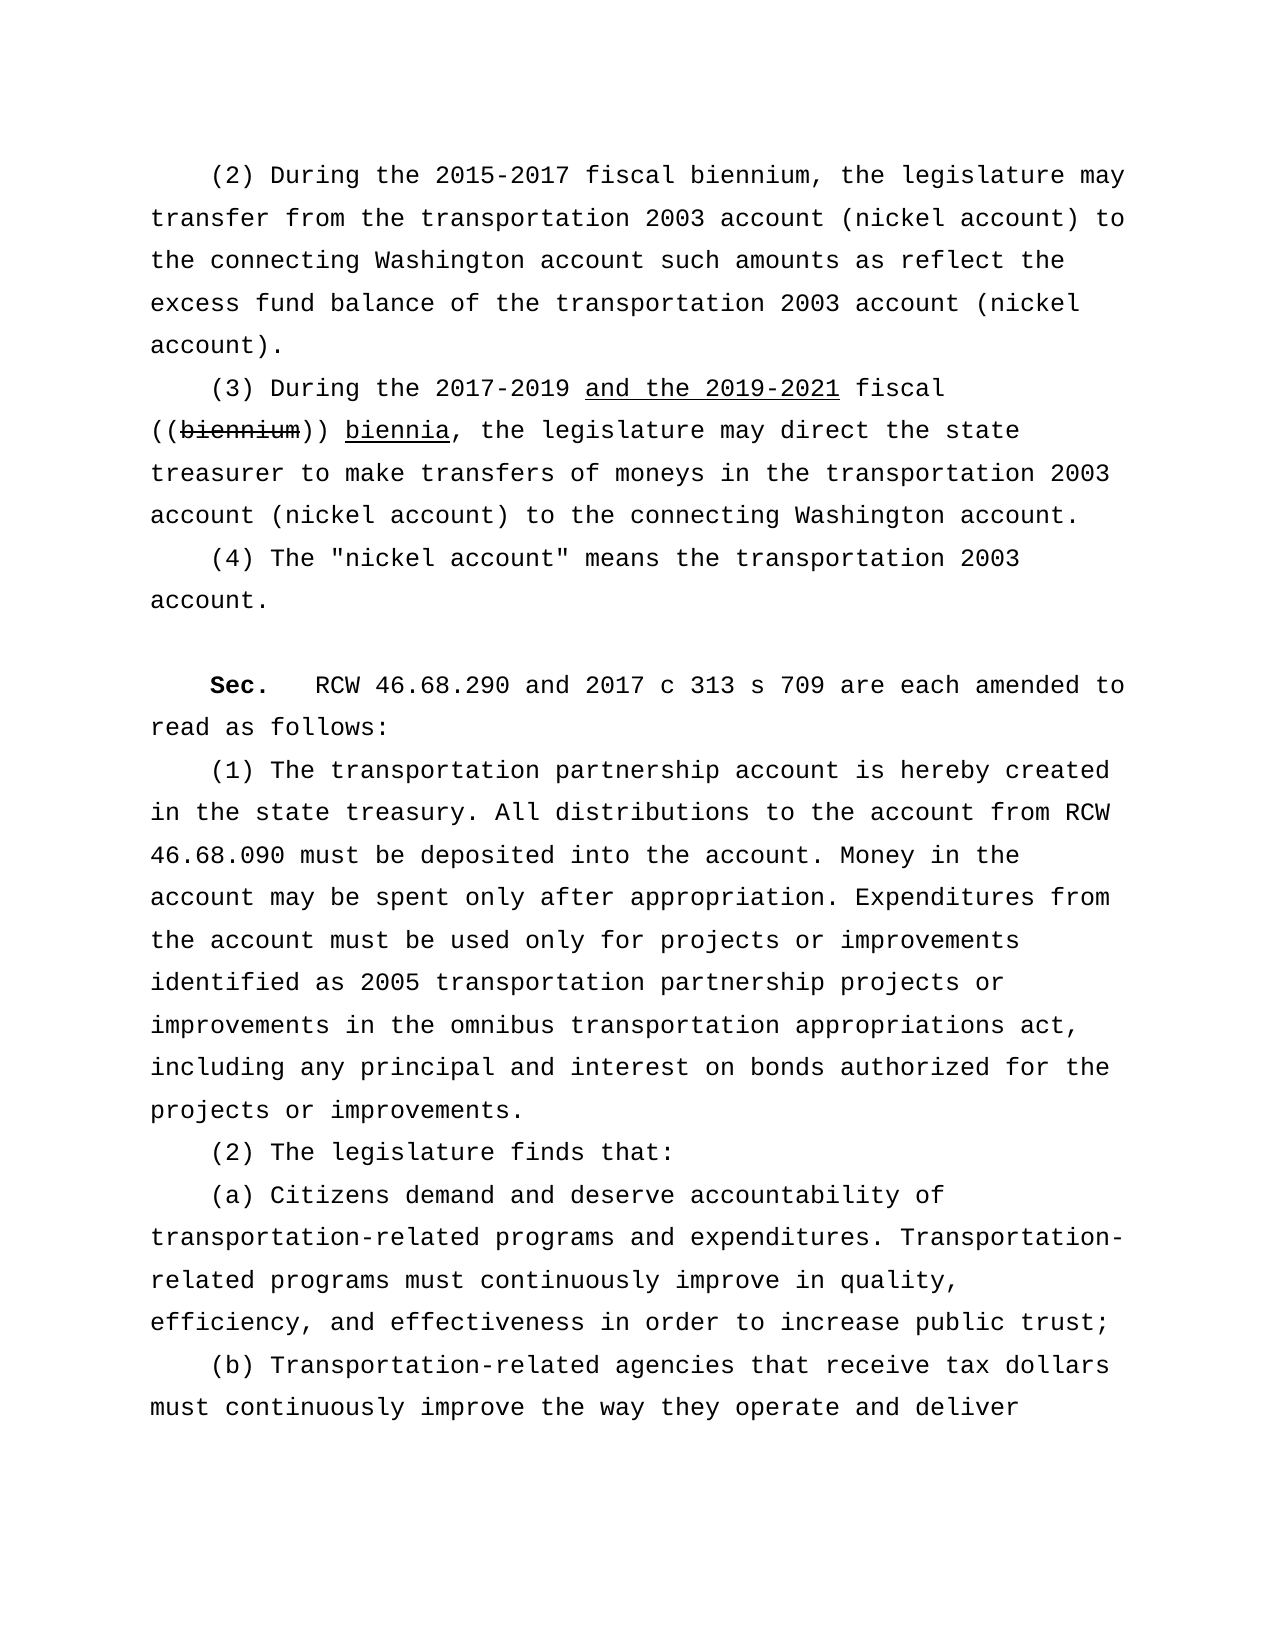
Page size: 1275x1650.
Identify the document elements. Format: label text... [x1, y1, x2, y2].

text (a) Citizens demand and deserve accountability of transportation-related programs and expenditures. Transportation-related programs must continuously improve in quality, efficiency, and effectiveness in order to increase public trust; [150, 1169, 1125, 1339]
text (4) The "nickel account" means the transportation 2003 account. [150, 532, 1125, 617]
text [150, 1339, 1125, 1424]
text (3) During the 2017-2019 and the 2019-2021 fiscal ((biennium)) biennia, the legislature may direct the state treasurer to make transfers of moneys in the transportation 2003 account (nickel account) to the connecting Washington account. [150, 362, 1125, 532]
text (2) During the 2015-2017 fiscal biennium, the legislature may transfer from the transportation 2003 account (nickel account) to the connecting Washington account such amounts as reflect the excess fund balance of the transportation 2003 account (nickel account). [150, 150, 1125, 362]
text (2) The legislature finds that: [150, 1127, 1125, 1169]
text (1) The transportation partnership account is hereby created in the state treasury. All distributions to the account from RCW 46.68.090 must be deposited into the account. Money in the account may be spent only after appropriation. Expenditures from the account must be used only for projects or improvements identified as 2005 transportation partnership projects or improvements in the omnibus transportation appropriations act, including any principal and interest on bonds authorized for the projects or improvements. [150, 744, 1125, 1127]
text Sec. RCW 46.68.290 and 2017 c 313 s 709 are each amended to read as follows: [150, 659, 1125, 744]
